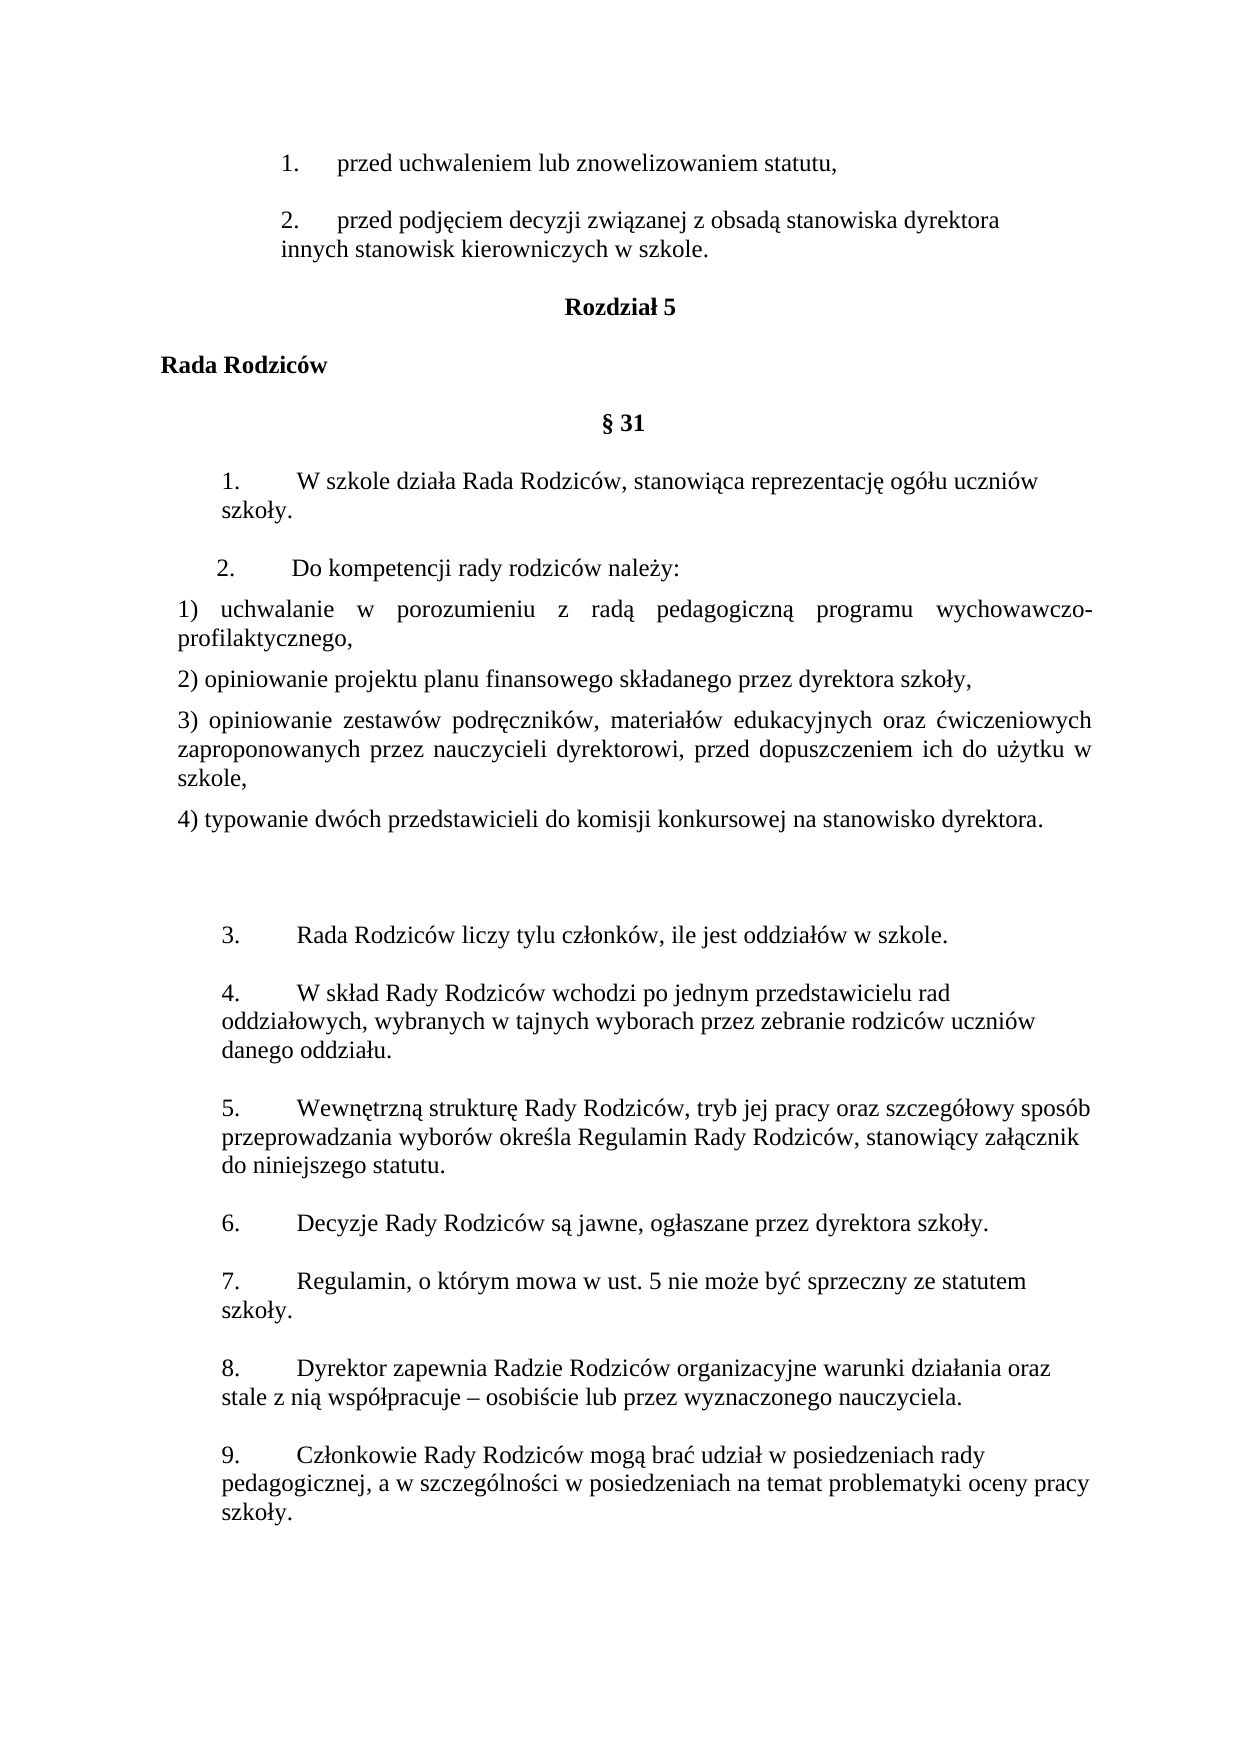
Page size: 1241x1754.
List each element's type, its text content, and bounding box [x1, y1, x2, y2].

text 5. Wewnętrzną strukturę Rady Rodziców, tryb jej pracy oraz szczegółowy sposób przeprowadzania wyborów określa Regulamin Rady Rodziców, stanowiący załącznik do niniejszego statutu. [221, 1093, 1093, 1179]
text 4. W skład Rady Rodziców wchodzi po jednym przedstawicielu rad oddziałowych, wybranych w tajnych wyborach przez zebranie rodziców uczniów danego oddziału. [221, 978, 1093, 1064]
text 3. Rada Rodziców liczy tylu członków, ile jest oddziałów w szkole. [221, 920, 1093, 948]
text 4) typowanie dwóch przedstawicieli do komisji konkursowej na stanowisko dyrektora. [177, 804, 1093, 833]
text 6. Decyzje Rady Rodziców są jawne, ogłaszane przez dyrektora szkoły. [221, 1208, 1093, 1237]
text 2) opiniowanie projektu planu finansowego składanego przez dyrektora szkoły, [177, 664, 1093, 693]
text 2. Do kompetencji rady rodziców należy: [148, 553, 1093, 581]
text Rada Rodziców [154, 350, 1093, 379]
text 1) uchwalanie w porozumieniu z radą pedagogiczną programu wychowawczo-profilaktycznego, [177, 594, 1093, 651]
text § 31 [154, 408, 1093, 437]
text 9. Członkowie Rady Rodziców mogą brać udział w posiedzeniach rady pedagogicznej, a w szczególności w posiedzeniach na temat problematyki oceny pracy szkoły. [221, 1440, 1093, 1526]
text Rozdział 5 [148, 292, 1093, 321]
text 1. przed uchwaleniem lub znowelizowaniem statutu, [281, 148, 1093, 176]
text 1. W szkole działa Rada Rodziców, stanowiąca reprezentację ogółu uczniów szkoły. [221, 466, 1093, 523]
text 7. Regulamin, o którym mowa w ust. 5 nie może być sprzeczny ze statutem szkoły. [221, 1266, 1093, 1324]
text 2. przed podjęciem decyzji związanej z obsadą stanowiska dyrektora innych stanowisk kierowniczych w szkole. [281, 206, 1093, 263]
text 3) opiniowanie zestawów podręczników, materiałów edukacyjnych oraz ćwiczeniowych zaproponowanych przez nauczycieli dyrektorowi, przed dopuszczeniem ich do użytku w szkole, [177, 705, 1093, 791]
text 8. Dyrektor zapewnia Radzie Rodziców organizacyjne warunki działania oraz stale z nią współpracuje – osobiście lub przez wyznaczonego nauczyciela. [221, 1353, 1093, 1411]
